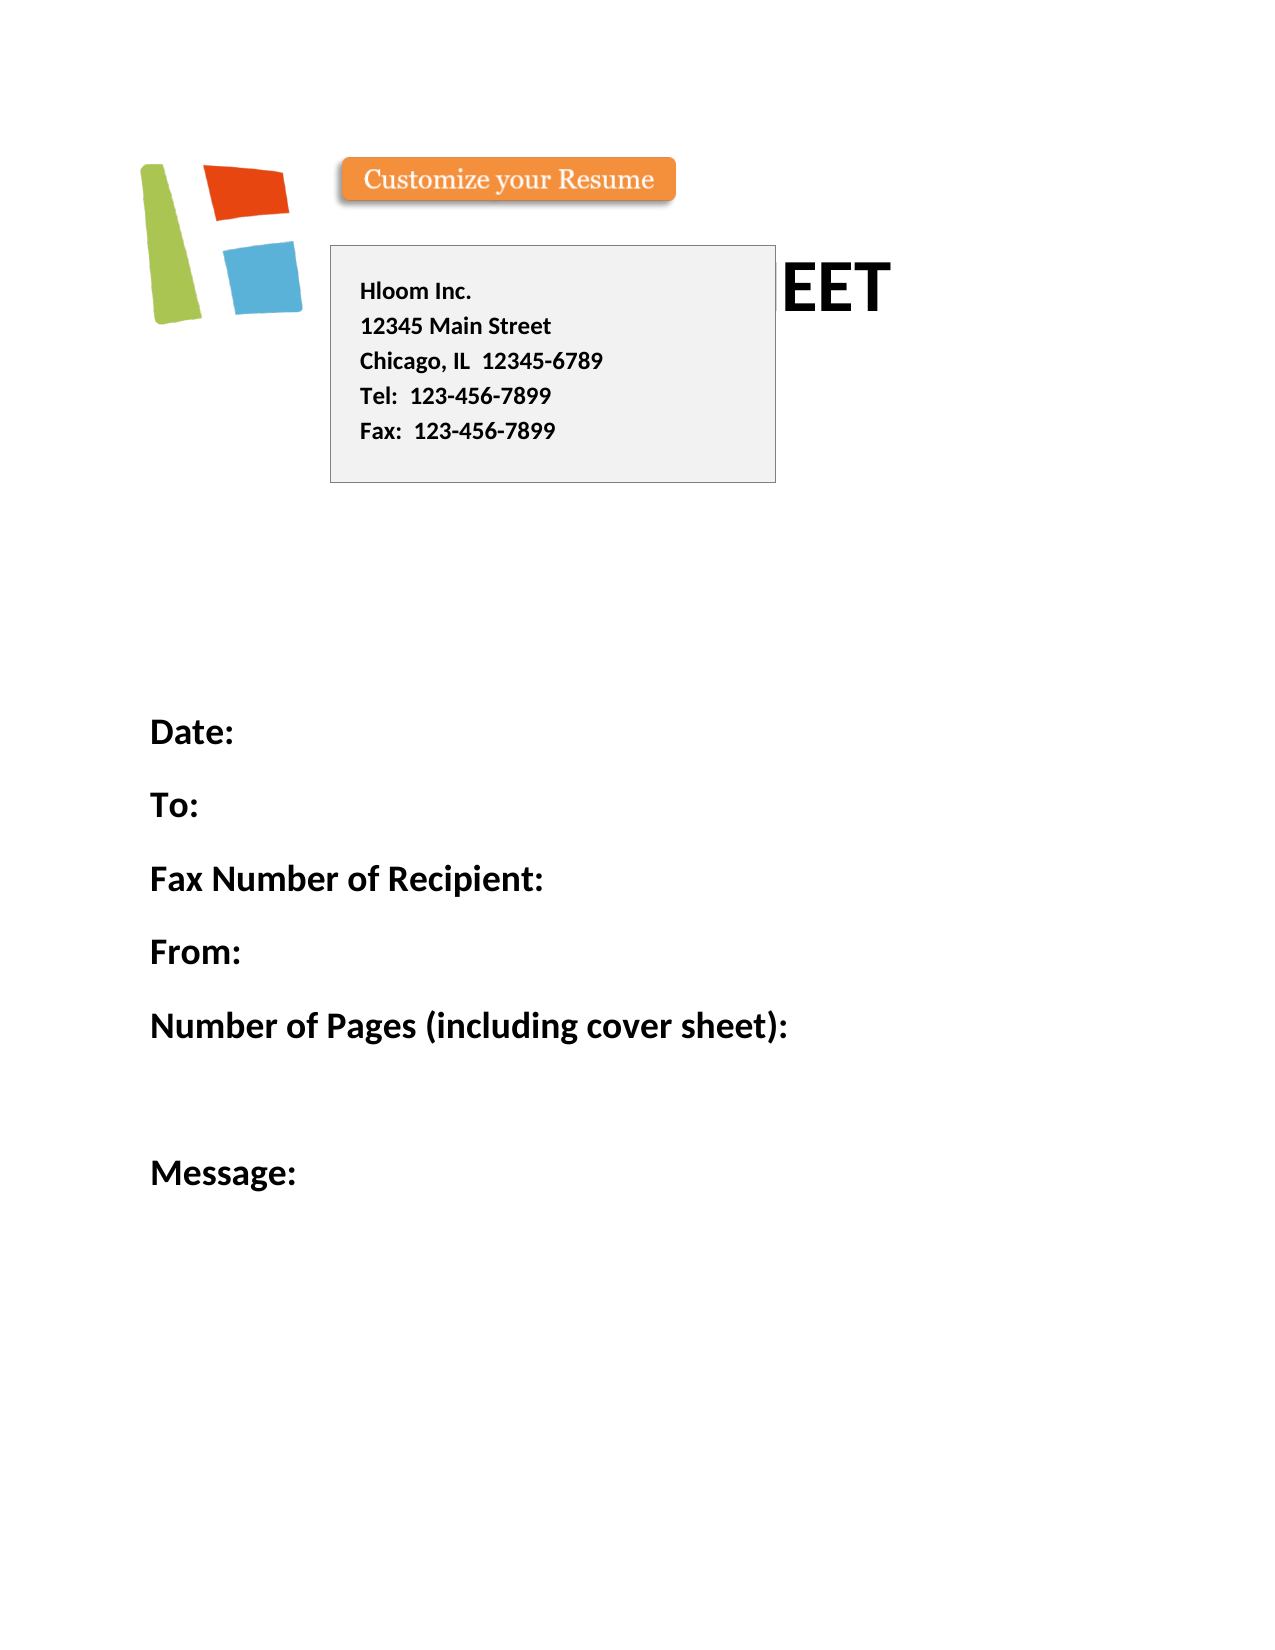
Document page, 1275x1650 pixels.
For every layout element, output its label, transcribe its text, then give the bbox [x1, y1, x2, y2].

text Message: [150, 1149, 1125, 1195]
text FAX COVER SHEET [311, 150, 1125, 330]
text Number of Pages (including cover sheet): [150, 1002, 1125, 1048]
picture [128, 150, 311, 333]
text Date: [150, 708, 1125, 753]
text From: [150, 928, 1125, 974]
text Fax Number of Recipient: [150, 855, 1125, 901]
picture [329, 150, 680, 225]
text To: [150, 781, 1125, 827]
